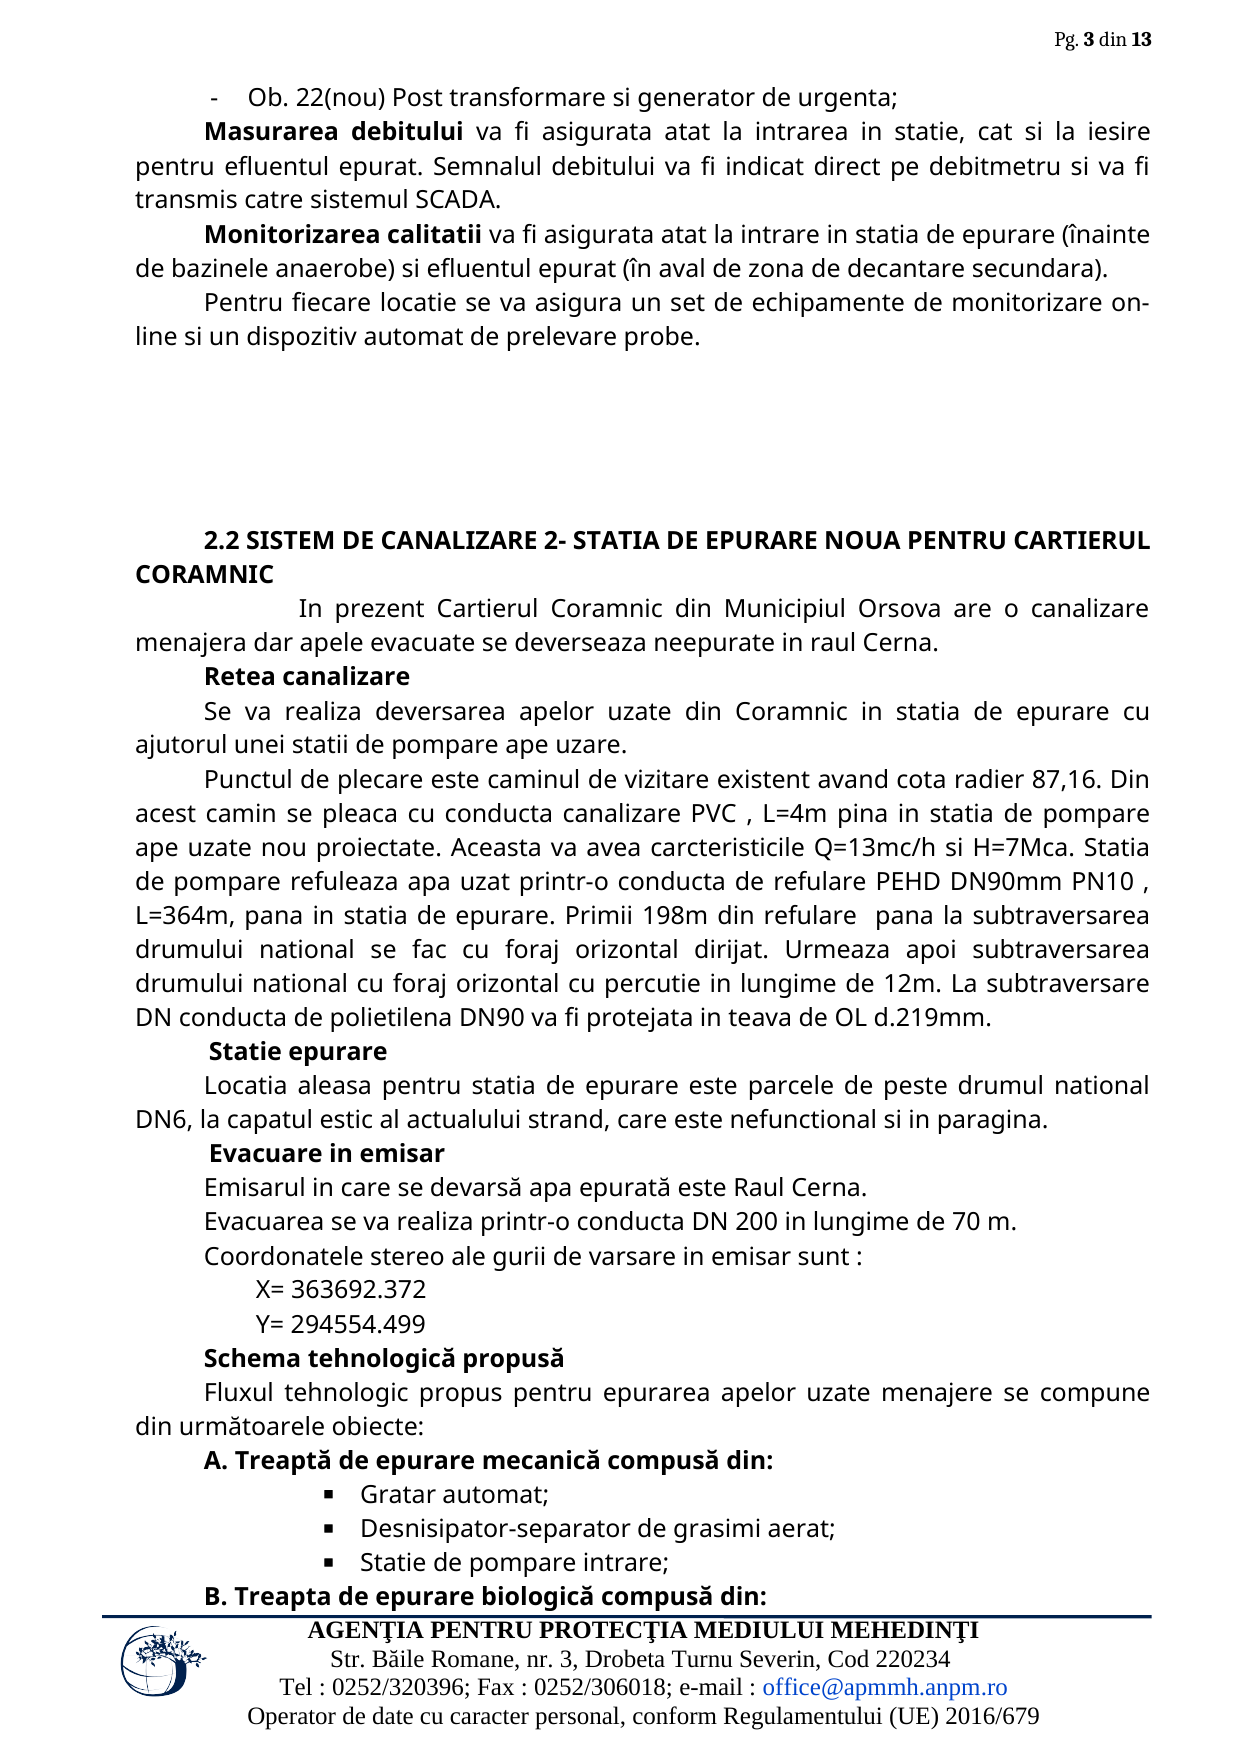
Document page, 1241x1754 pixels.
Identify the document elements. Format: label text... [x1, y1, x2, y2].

list Ob. 22(nou) Post transformare si generator de urgenta; [210, 80, 1152, 114]
text Locatia aleasa pentru statia de epurare este parcele de peste drumul national DN6, la capatul estic al actualului strand, care este nefunctional si in paragina. [135, 1068, 1152, 1136]
text Punctul de plecare este caminul de vizitare existent avand cota radier 87,16. Din acest camin se pleaca cu conducta canalizare PVC , L=4m pina in statia de pompare ape uzate nou proiectate. Aceasta va avea carcteristicile Q=13mc/h si H=7Mca. Statia de pompare refuleaza apa uzat printr-o conducta de refulare PEHD DN90mm PN10 , L=364m, pana in statia de epurare. Primii 198m din refulare pana la subtraversarea drumului national se fac cu foraj orizontal dirijat. Urmeaza apoi subtraversarea drumului national cu foraj orizontal cu percutie in lungime de 12m. La subtraversare DN conducta de polietilena DN90 va fi protejata in teava de OL d.219mm. [135, 761, 1152, 1034]
text Evacuarea se va realiza printr-o conducta DN 200 in lungime de 70 m. [135, 1204, 1152, 1238]
text Se va realiza deversarea apelor uzate din Coramnic in statia de epurare cu ajutorul unei statii de pompare ape uzare. [135, 693, 1152, 761]
text Retea canalizare [135, 659, 1152, 693]
text Schema tehnologică propusă [135, 1340, 1152, 1374]
list Gratar automat; [322, 1477, 1152, 1511]
text Evacuare in emisar [135, 1136, 1152, 1170]
text Pentru fiecare locatie se va asigura un set de echipamente de monitorizare on-line si un dispozitiv automat de prelevare probe. [135, 284, 1152, 352]
list Statie de pompare intrare; [322, 1545, 1152, 1579]
text Masurarea debitului va fi asigurata atat la intrarea in statie, cat si la iesire pentru efluentul epurat. Semnalul debitului va fi indicat direct pe debitmetru si va fi transmis catre sistemul SCADA. [135, 114, 1152, 216]
text Statie epurare [135, 1034, 1152, 1068]
text Fluxul tehnologic propus pentru epurarea apelor uzate menajere se compune din următoarele obiecte: [135, 1374, 1152, 1442]
text Emisarul in care se devarsă apa epurată este Raul Cerna. [135, 1170, 1152, 1204]
text 2.2 SISTEM DE CANALIZARE 2- STATIA DE EPURARE NOUA PENTRU CARTIERUL CORAMNIC [135, 523, 1152, 591]
text Coordonatele stereo ale gurii de varsare in emisar sunt : [135, 1238, 1152, 1272]
text B. Treapta de epurare biologică compusă din: [135, 1579, 1152, 1613]
text Y= 294554.499 [135, 1306, 1152, 1340]
list Desnisipator-separator de grasimi aerat; [322, 1511, 1152, 1545]
text Monitorizarea calitatii va fi asigurata atat la intrare in statia de epurare (înainte de bazinele anaerobe) si efluentul epurat (în aval de zona de decantare secundara). [135, 216, 1152, 284]
text A. Treaptă de epurare mecanică compusă din: [135, 1442, 1152, 1477]
text In prezent Cartierul Coramnic din Municipiul Orsova are o canalizare menajera dar apele evacuate se deverseaza neepurate in raul Cerna. [135, 591, 1152, 659]
text X= 363692.372 [135, 1272, 1152, 1306]
